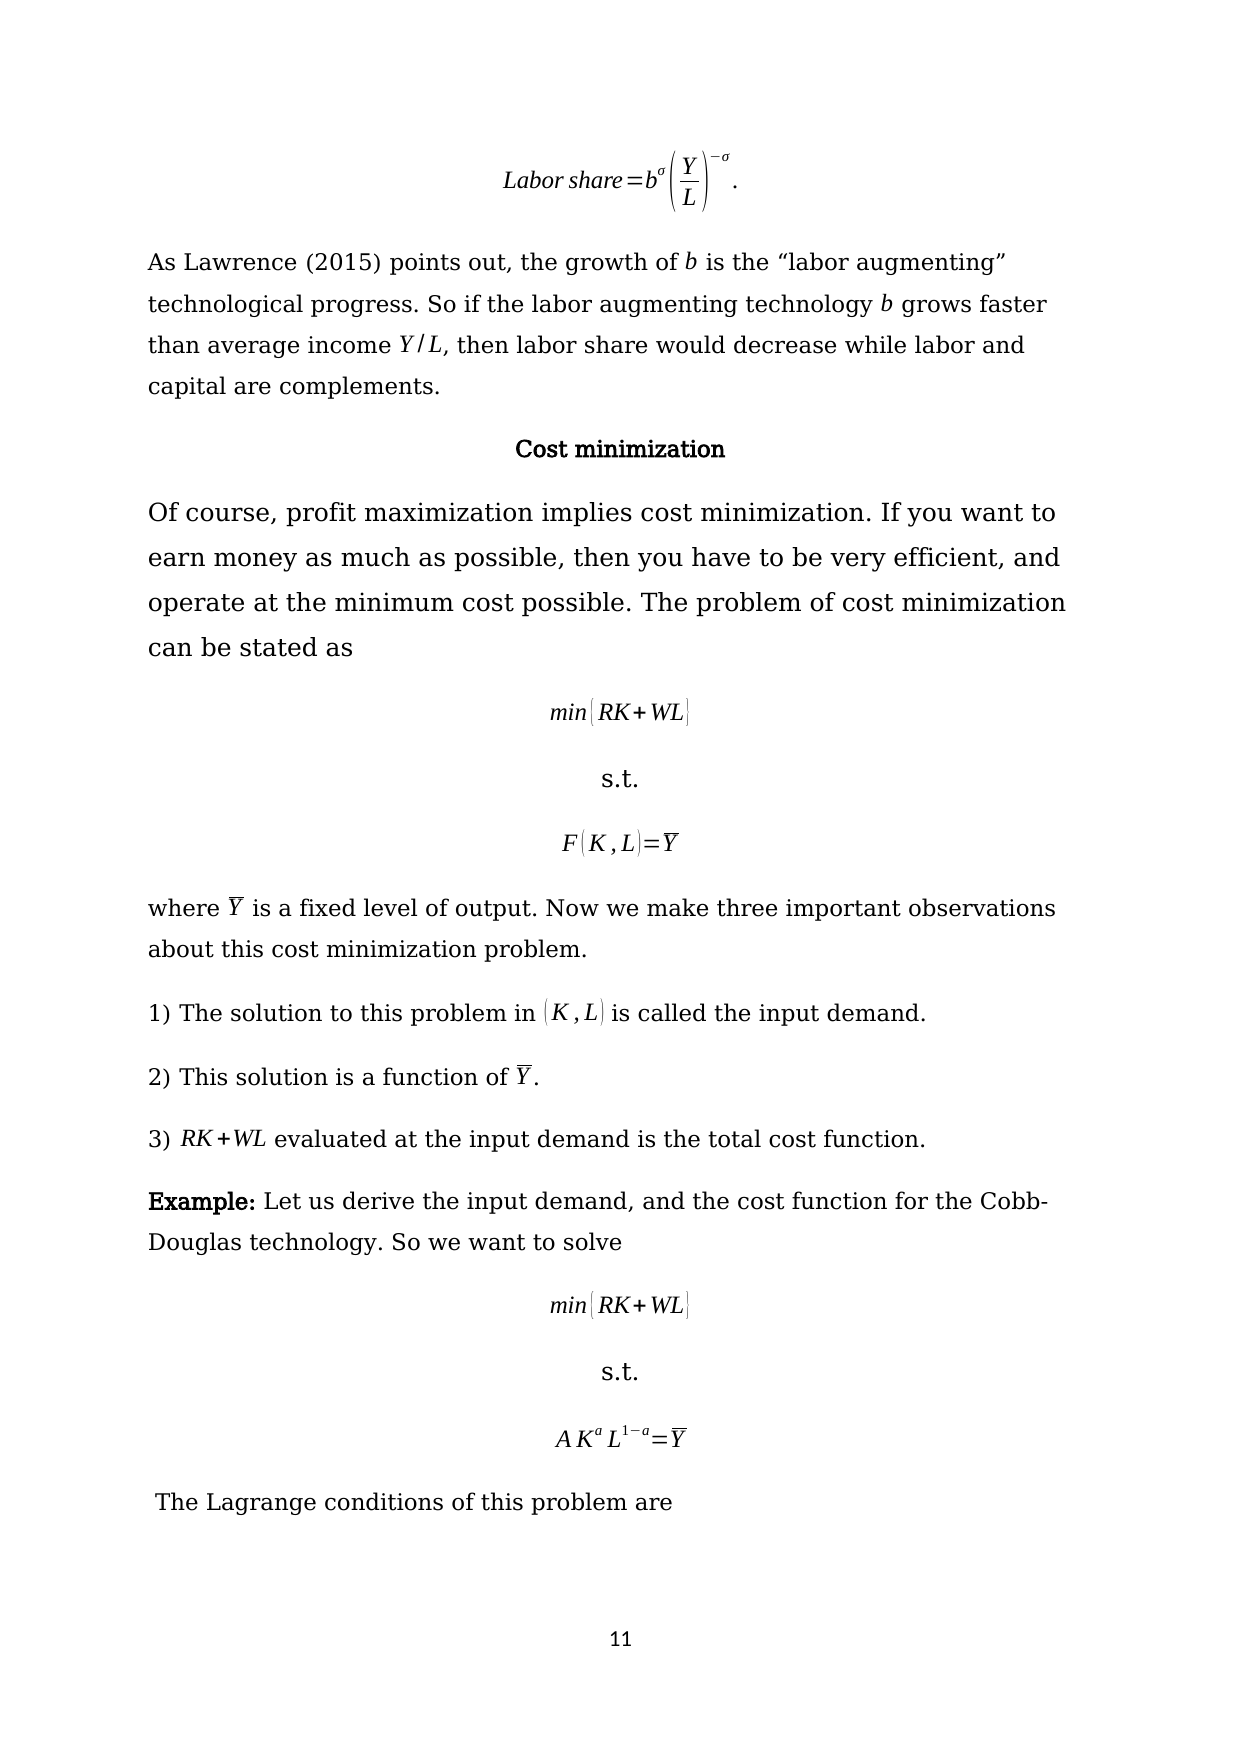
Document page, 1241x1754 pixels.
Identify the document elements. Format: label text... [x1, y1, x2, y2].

text 3) evaluated at the input demand is the total cost function. [148, 1124, 1093, 1152]
text Cost minimization [148, 434, 1093, 462]
text 2) This solution is a function of . [148, 1062, 1093, 1090]
text s.t. [148, 762, 1093, 792]
text Example: Let us derive the input demand, and the cost function for the Cobb-Douglas technology. So we want to solve [148, 1187, 1093, 1255]
text s.t. [148, 1355, 1093, 1385]
text The Lagrange conditions of this problem are [148, 1487, 1093, 1515]
text As Lawrence (2015) points out, the growth of is the “labor augmenting” technological progress. So if the labor augmenting technology grows faster than average income , then labor share would decrease while labor and capital are complements. [148, 248, 1093, 399]
text where is a fixed level of output. Now we make three important observations about this cost minimization problem. [148, 894, 1093, 962]
text Of course, profit maximization implies cost minimization. If you want to earn money as much as possible, then you have to be very efficient, and operate at the minimum cost possible. The problem of cost minimization can be stated as [148, 496, 1093, 661]
text 1) The solution to this problem in is called the input demand. [148, 997, 1093, 1028]
